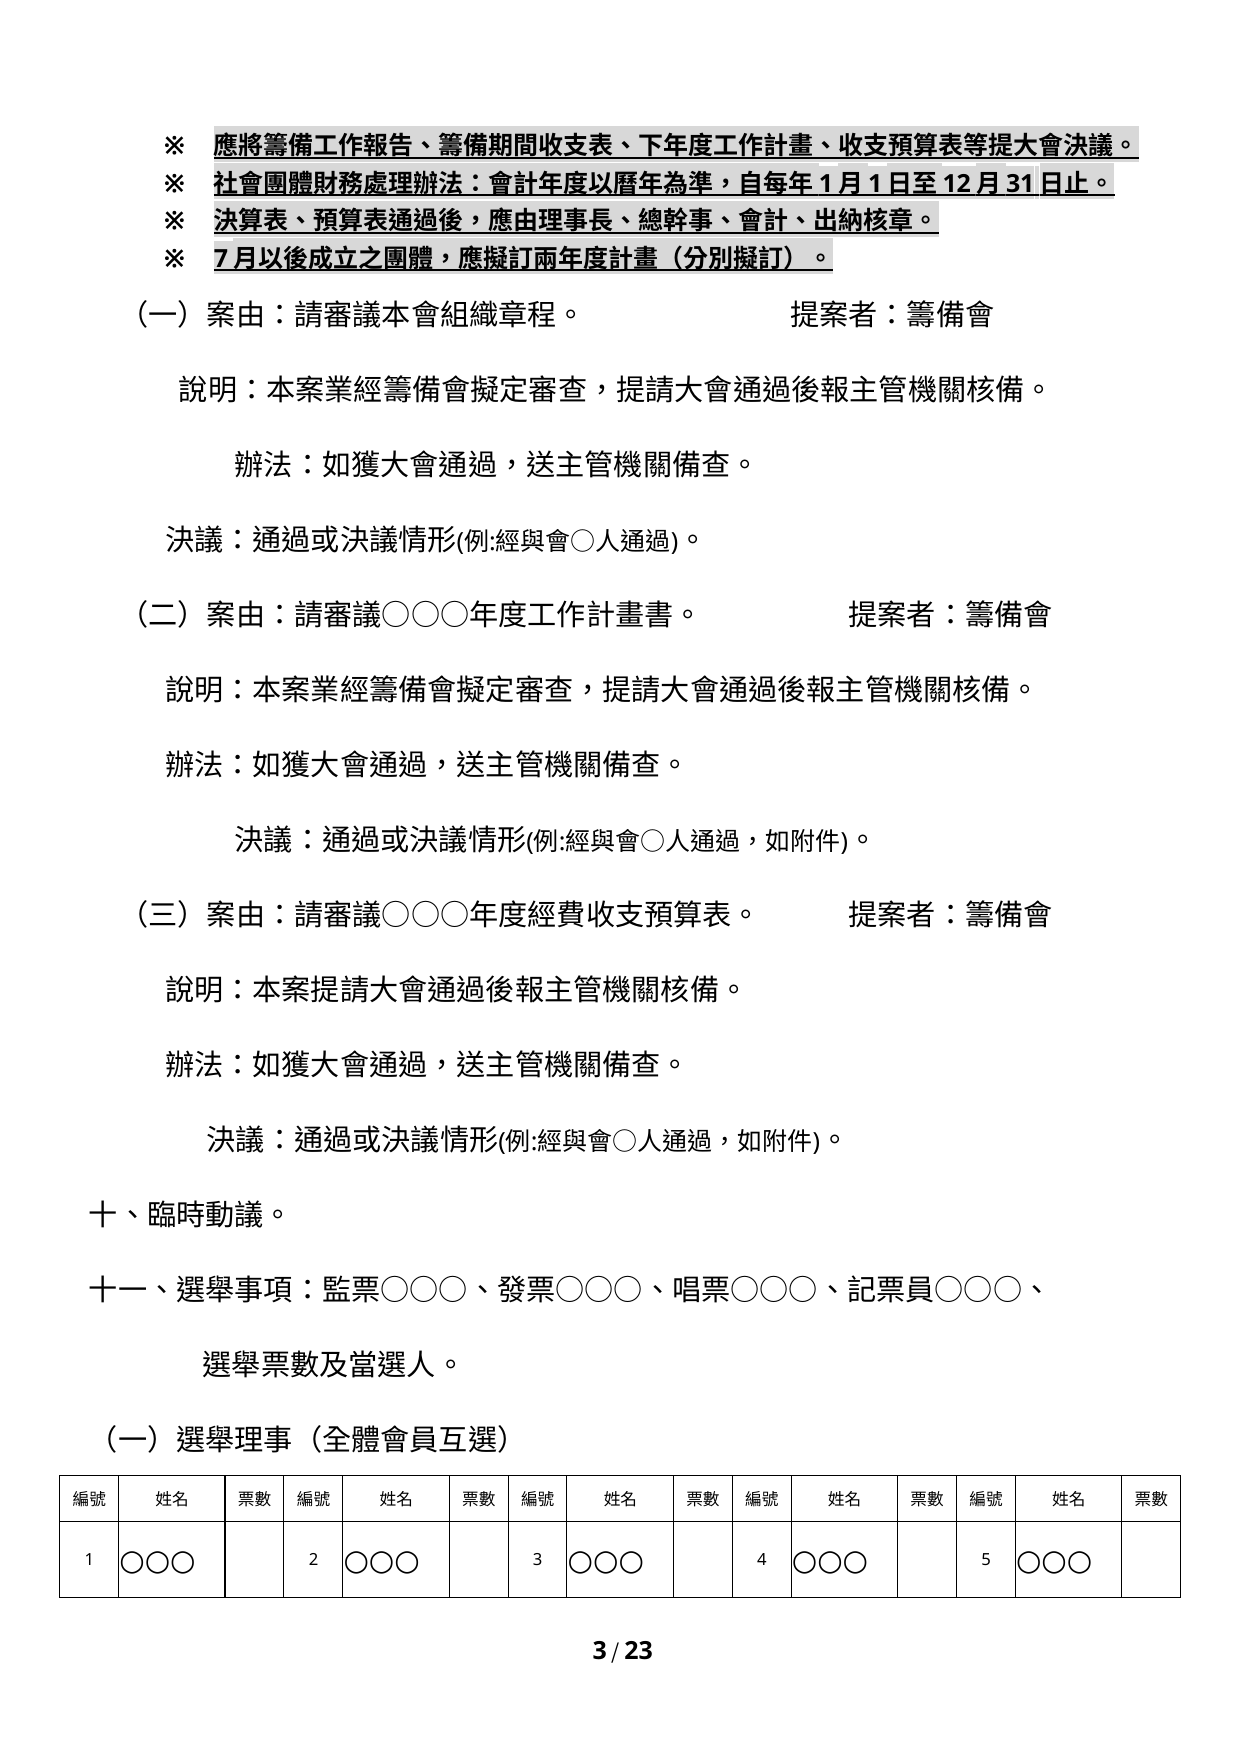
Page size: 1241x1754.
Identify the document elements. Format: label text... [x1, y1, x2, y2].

table_cell ○○○ [119, 1522, 224, 1597]
table_header 姓名 [567, 1476, 673, 1521]
table_header 編號 [733, 1476, 791, 1521]
table_cell 3 [509, 1522, 566, 1597]
table_header 編號 [60, 1476, 118, 1521]
table_header 姓名 [119, 1476, 224, 1521]
table_cell ○○○ [1016, 1522, 1121, 1597]
list 社會團體財務處理辦法：會計年度以曆年為準，自每年1月1日至12月31日止。 [164, 163, 1152, 200]
table_header 姓名 [1016, 1476, 1121, 1521]
table_cell [226, 1522, 283, 1597]
table_header 姓名 [343, 1476, 449, 1521]
table_cell ○○○ [343, 1522, 449, 1597]
table_cell 2 [284, 1522, 342, 1597]
table_header 票數 [226, 1476, 283, 1521]
text 說明：本案業經籌備會擬定審查，提請大會通過後報主管機關核備。 [118, 350, 1152, 425]
table_cell 5 [957, 1522, 1015, 1597]
list 應將籌備工作報告、籌備期間收支表、下年度工作計畫、收支預算表等提大會決議。 [164, 125, 1152, 163]
text （一）案由：請審議本會組織章程。 提案者：籌備會 [89, 275, 1152, 350]
table_header 姓名 [792, 1476, 897, 1521]
table_header 票數 [898, 1476, 956, 1521]
text 決議：通過或決議情形(例:經與會○人通過，如附件)。 [89, 1100, 1152, 1175]
text 十一、選舉事項：監票○○○、發票○○○、唱票○○○、記票員○○○、 [89, 1250, 1152, 1325]
text 決議：通過或決議情形(例:經與會○人通過，如附件)。 （三）案由：請審議○○○年度經費收支預算表。 提案者：籌備會 說明：本案提請大會通過後報主管機關核備。 辦法：如獲大會通過，送主管機關備查。 [89, 800, 1152, 1100]
text 選舉票數及當選人。 [89, 1325, 1152, 1400]
list 決算表、預算表通過後，應由理事長、總幹事、會計、出納核章。 [164, 200, 1152, 238]
table_cell [674, 1522, 732, 1597]
table_header 編號 [509, 1476, 566, 1521]
text 辦法：如獲大會通過，送主管機關備查。 決議：通過或決議情形(例:經與會○人通過)。 （二）案由：請審議○○○年度工作計畫書。 提案者：籌備會 說明：本案業經籌備會擬定審查，提請大會通過後報主管機關核備。 辦法：如獲大會通過，送主管機關備查。 [89, 425, 1152, 800]
table_header 票數 [1122, 1476, 1180, 1521]
table_cell 4 [733, 1522, 791, 1597]
table_header 票數 [450, 1476, 508, 1521]
table_cell [450, 1522, 508, 1597]
table_header 編號 [957, 1476, 1015, 1521]
table_cell [898, 1522, 956, 1597]
table_header 編號 [284, 1476, 342, 1521]
table_cell ○○○ [567, 1522, 673, 1597]
table_cell [1122, 1522, 1180, 1597]
table_cell 1 [60, 1522, 118, 1597]
text 十、臨時動議。 [89, 1175, 1152, 1250]
table_cell ○○○ [792, 1522, 897, 1597]
table_header 票數 [674, 1476, 732, 1521]
list 7月以後成立之團體，應擬訂兩年度計畫（分別擬訂）。 [164, 238, 1152, 275]
text （一）選舉理事（全體會員互選） [89, 1400, 1152, 1475]
